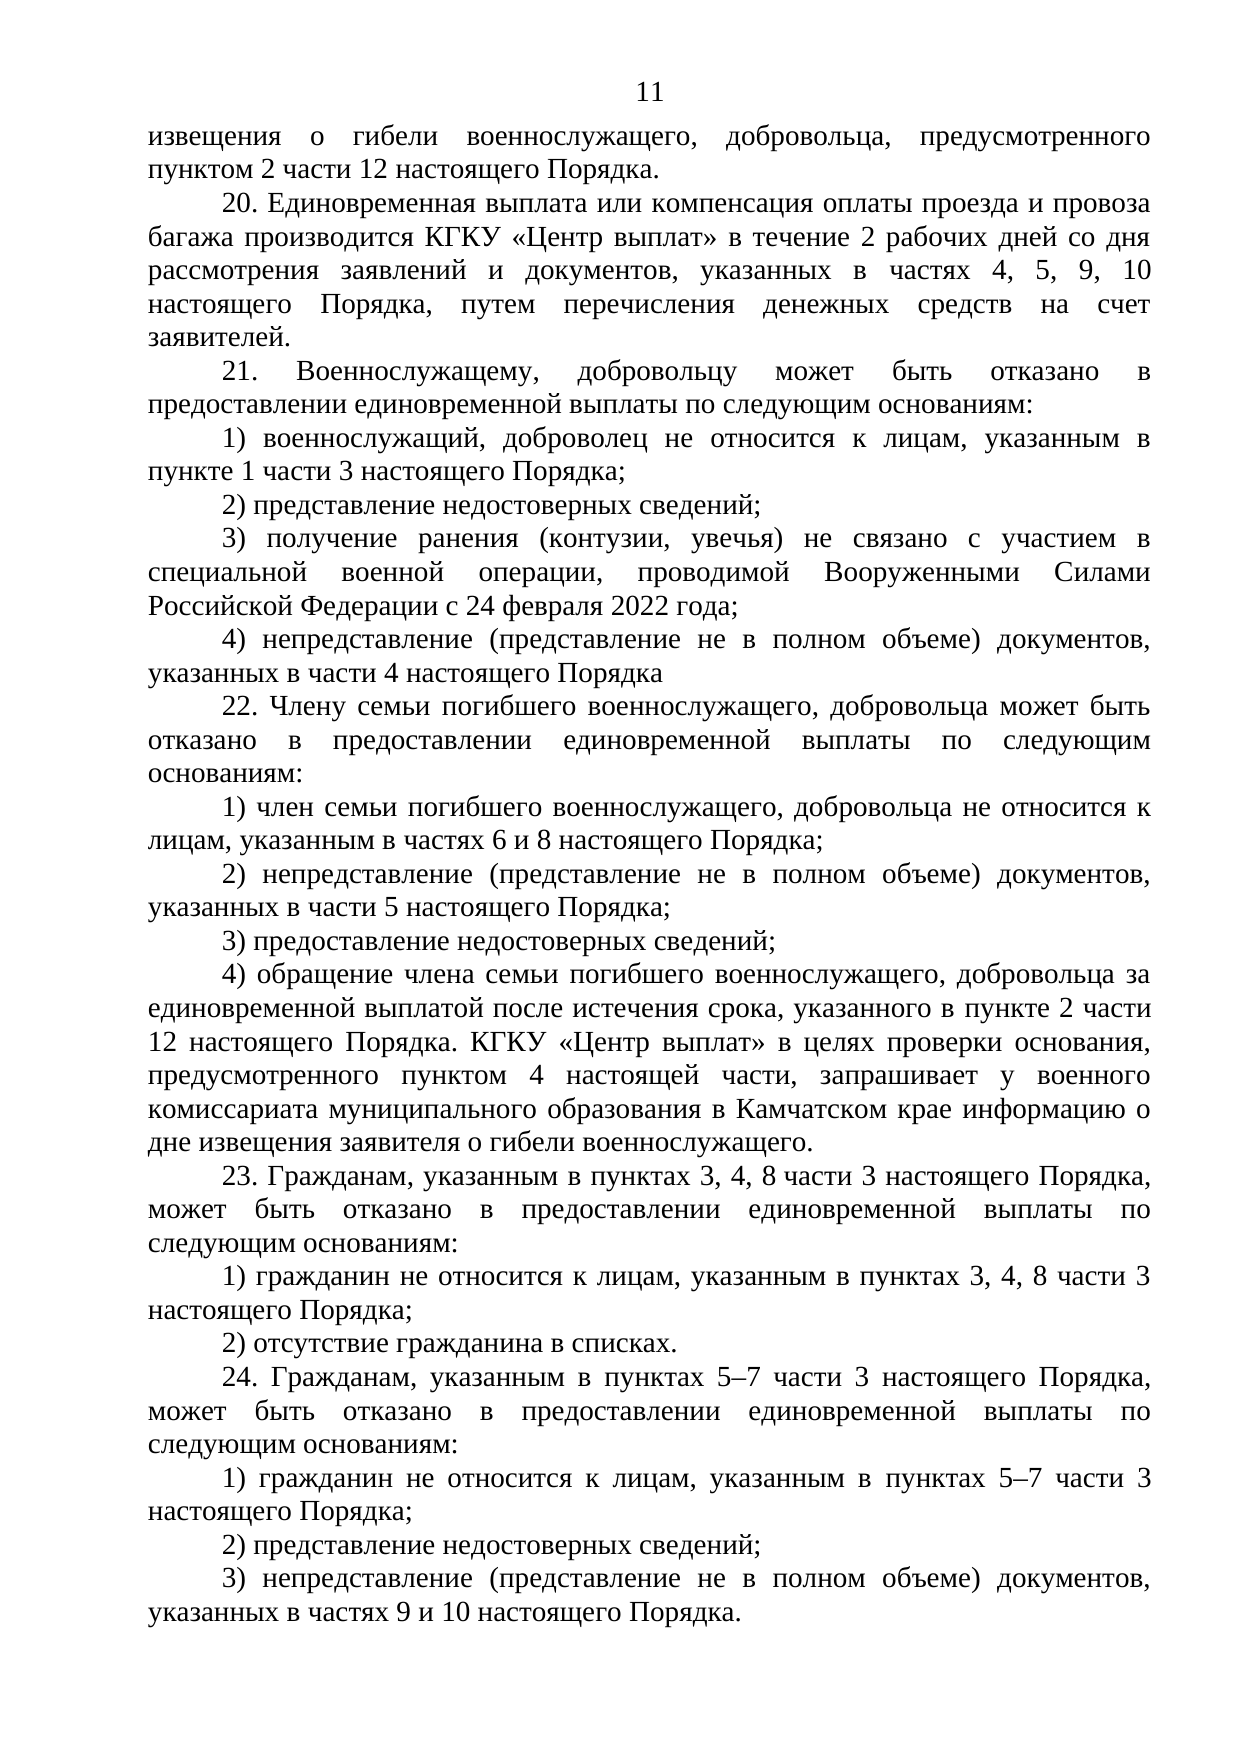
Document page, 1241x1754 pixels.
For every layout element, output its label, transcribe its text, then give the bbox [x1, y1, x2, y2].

text 1) гражданин не относится к лицам, указанным в пунктах 3, 4, 8 части 3 настоящего Порядка; [148, 1258, 1152, 1326]
text 3) предоставление недостоверных сведений; [148, 923, 1152, 957]
text 2) представление недостоверных сведений; [148, 1527, 1152, 1560]
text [148, 118, 1152, 185]
text 3) получение ранения (контузии, увечья) не связано с участием в специальной военной операции, проводимой Вооруженными Силами Российской Федерации с 24 февраля 2022 года; [148, 521, 1152, 621]
text 20. Единовременная выплата или компенсация оплаты проезда и провоза багажа производится КГКУ «Центр выплат» в течение 2 рабочих дней со дня рассмотрения заявлений и документов, указанных в частях 4, 5, 9, 10 настоящего Порядка, путем перечисления денежных средств на счет заявителей. [148, 185, 1152, 353]
text 3) непредставление (представление не в полном объеме) документов, указанных в частях 9 и 10 настоящего Порядка. [148, 1560, 1152, 1627]
text 24. Гражданам, указанным в пунктах 5–7 части 3 настоящего Порядка, может быть отказано в предоставлении единовременной выплаты по следующим основаниям: [148, 1359, 1152, 1460]
text 22. Члену семьи погибшего военнослужащего, добровольца может быть отказано в предоставлении единовременной выплаты по следующим основаниям: [148, 688, 1152, 789]
text 21. Военнослужащему, добровольцу может быть отказано в предоставлении единовременной выплаты по следующим основаниям: [148, 353, 1152, 420]
text 4) непредставление (представление не в полном объеме) документов, указанных в части 4 настоящего Порядка [148, 621, 1152, 688]
text 4) обращение члена семьи погибшего военнослужащего, добровольца за единовременной выплатой после истечения срока, указанного в пункте 2 части 12 настоящего Порядка. КГКУ «Центр выплат» в целях проверки основания, предусмотренного пунктом 4 настоящей части, запрашивает у военного комиссариата муниципального образования в Камчатском крае информацию о дне извещения заявителя о гибели военнослужащего. [148, 957, 1152, 1158]
text 2) представление недостоверных сведений; [148, 487, 1152, 521]
text 1) гражданин не относится к лицам, указанным в пунктах 5–7 части 3 настоящего Порядка; [148, 1460, 1152, 1527]
text 1) военнослужащий, доброволец не относится к лицам, указанным в пункте 1 части 3 настоящего Порядка; [148, 420, 1152, 487]
text 2) отсутствие гражданина в списках. [148, 1326, 1152, 1359]
text 1) член семьи погибшего военнослужащего, добровольца не относится к лицам, указанным в частях 6 и 8 настоящего Порядка; [148, 789, 1152, 856]
text 2) непредставление (представление не в полном объеме) документов, указанных в части 5 настоящего Порядка; [148, 856, 1152, 923]
text 23. Гражданам, указанным в пунктах 3, 4, 8 части 3 настоящего Порядка, может быть отказано в предоставлении единовременной выплаты по следующим основаниям: [148, 1158, 1152, 1258]
